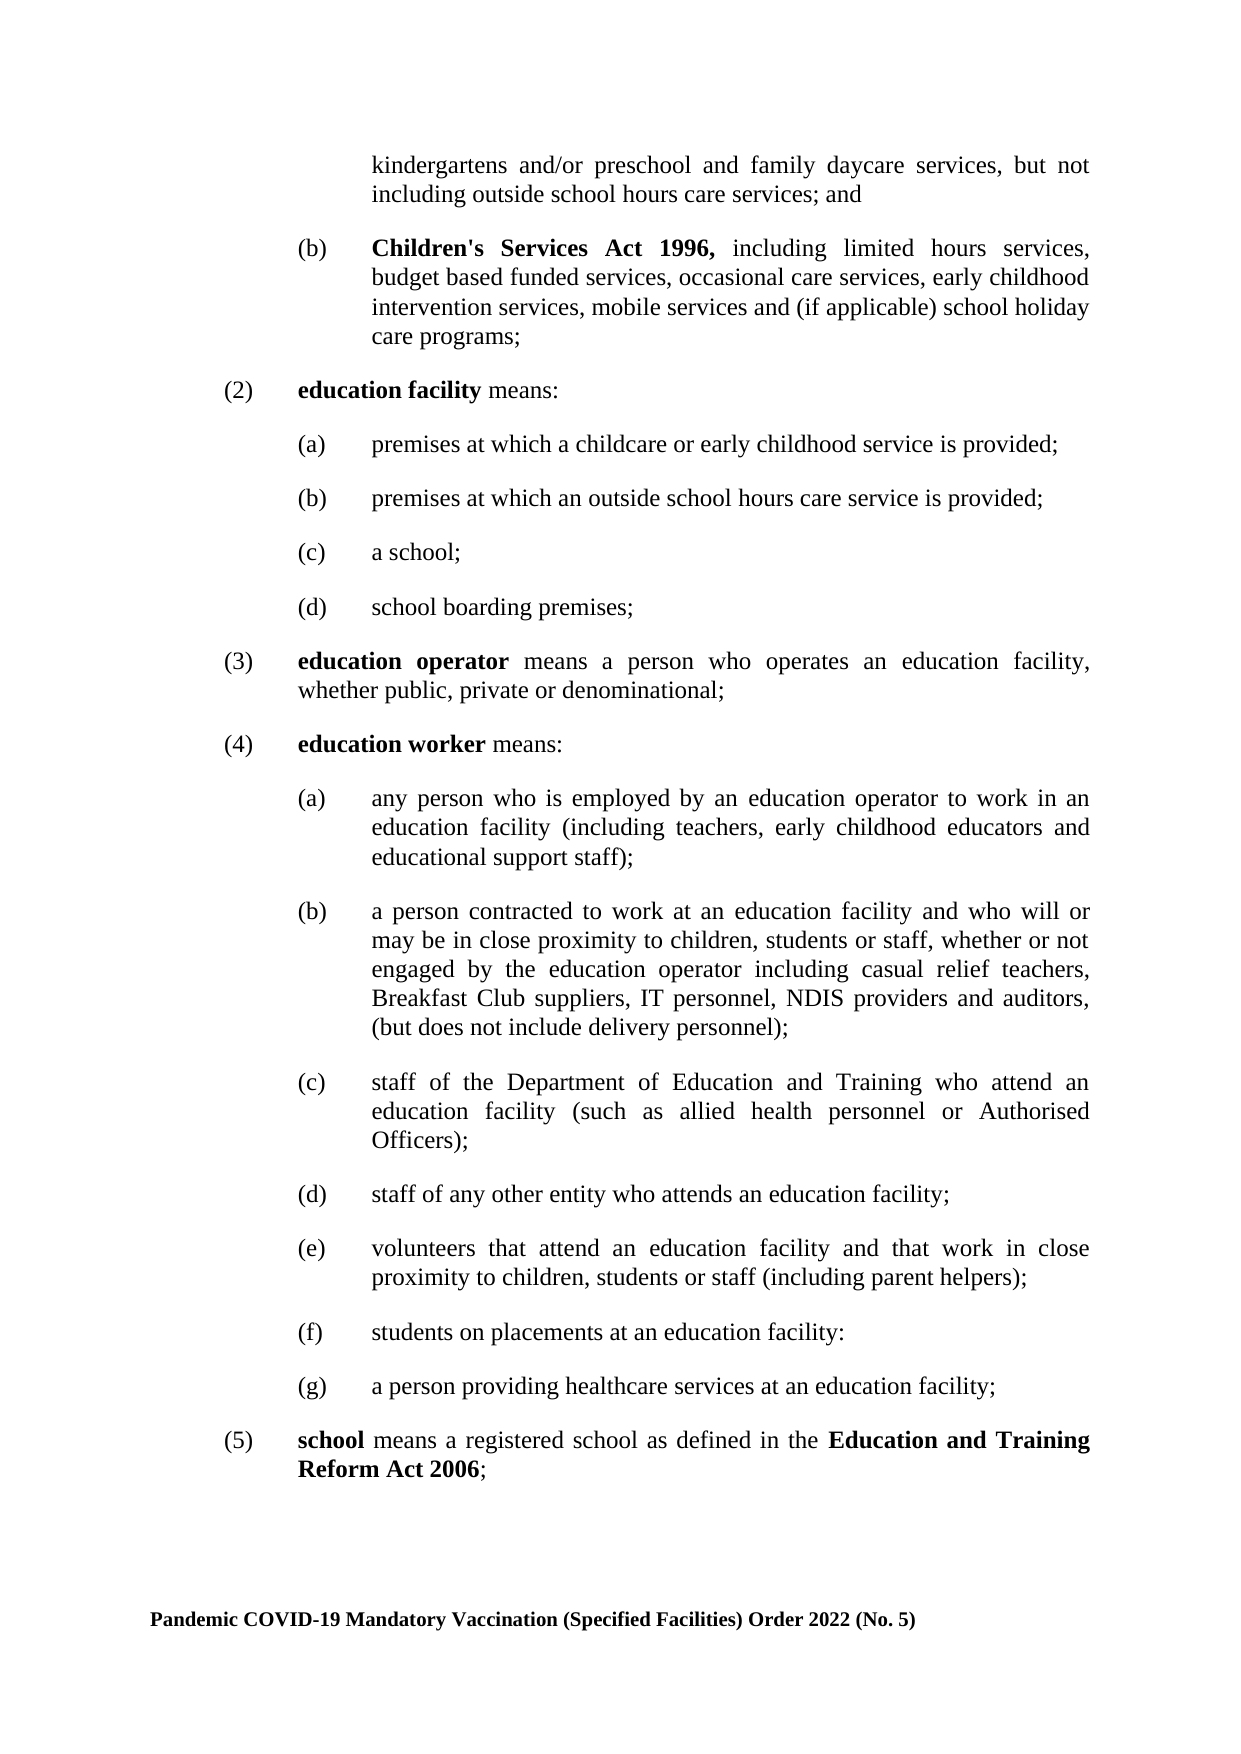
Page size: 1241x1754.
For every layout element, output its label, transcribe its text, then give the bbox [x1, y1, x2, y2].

subtitle students on placements at an education facility: [298, 1317, 1090, 1346]
subtitle school boarding premises; [298, 592, 1090, 621]
subtitle a person providing healthcare services at an education facility; [298, 1371, 1090, 1400]
subtitle education worker means: [224, 729, 1090, 758]
subtitle staff of the Department of Education and Training who attend an education facility (such as allied health personnel or Authorised Officers); [298, 1067, 1090, 1154]
subtitle Children's Services Act 1996, including limited hours services, budget based funded services, occasional care services, early childhood intervention services, mobile services and (if applicable) school holiday care programs; [298, 233, 1090, 350]
subtitle premises at which a childcare or early childhood service is provided; [298, 429, 1090, 458]
subtitle staff of any other entity who attends an education facility; [298, 1179, 1090, 1208]
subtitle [298, 150, 1090, 208]
subtitle a school; [298, 537, 1090, 567]
subtitle premises at which an outside school hours care service is provided; [298, 483, 1090, 512]
subtitle school means a registered school as defined in the Education and Training Reform Act 2006; [224, 1425, 1090, 1483]
subtitle education operator means a person who operates an education facility, whether public, private or denominational; [224, 646, 1090, 704]
subtitle volunteers that attend an education facility and that work in close proximity to children, students or staff (including parent helpers); [298, 1233, 1090, 1292]
subtitle any person who is employed by an education operator to work in an education facility (including teachers, early childhood educators and educational support staff); [298, 783, 1090, 871]
subtitle education facility means: [224, 375, 1090, 404]
subtitle a person contracted to work at an education facility and who will or may be in close proximity to children, students or staff, whether or not engaged by the education operator including casual relief teachers, Breakfast Club suppliers, IT personnel, NDIS providers and auditors, (but does not include delivery personnel); [298, 896, 1090, 1042]
